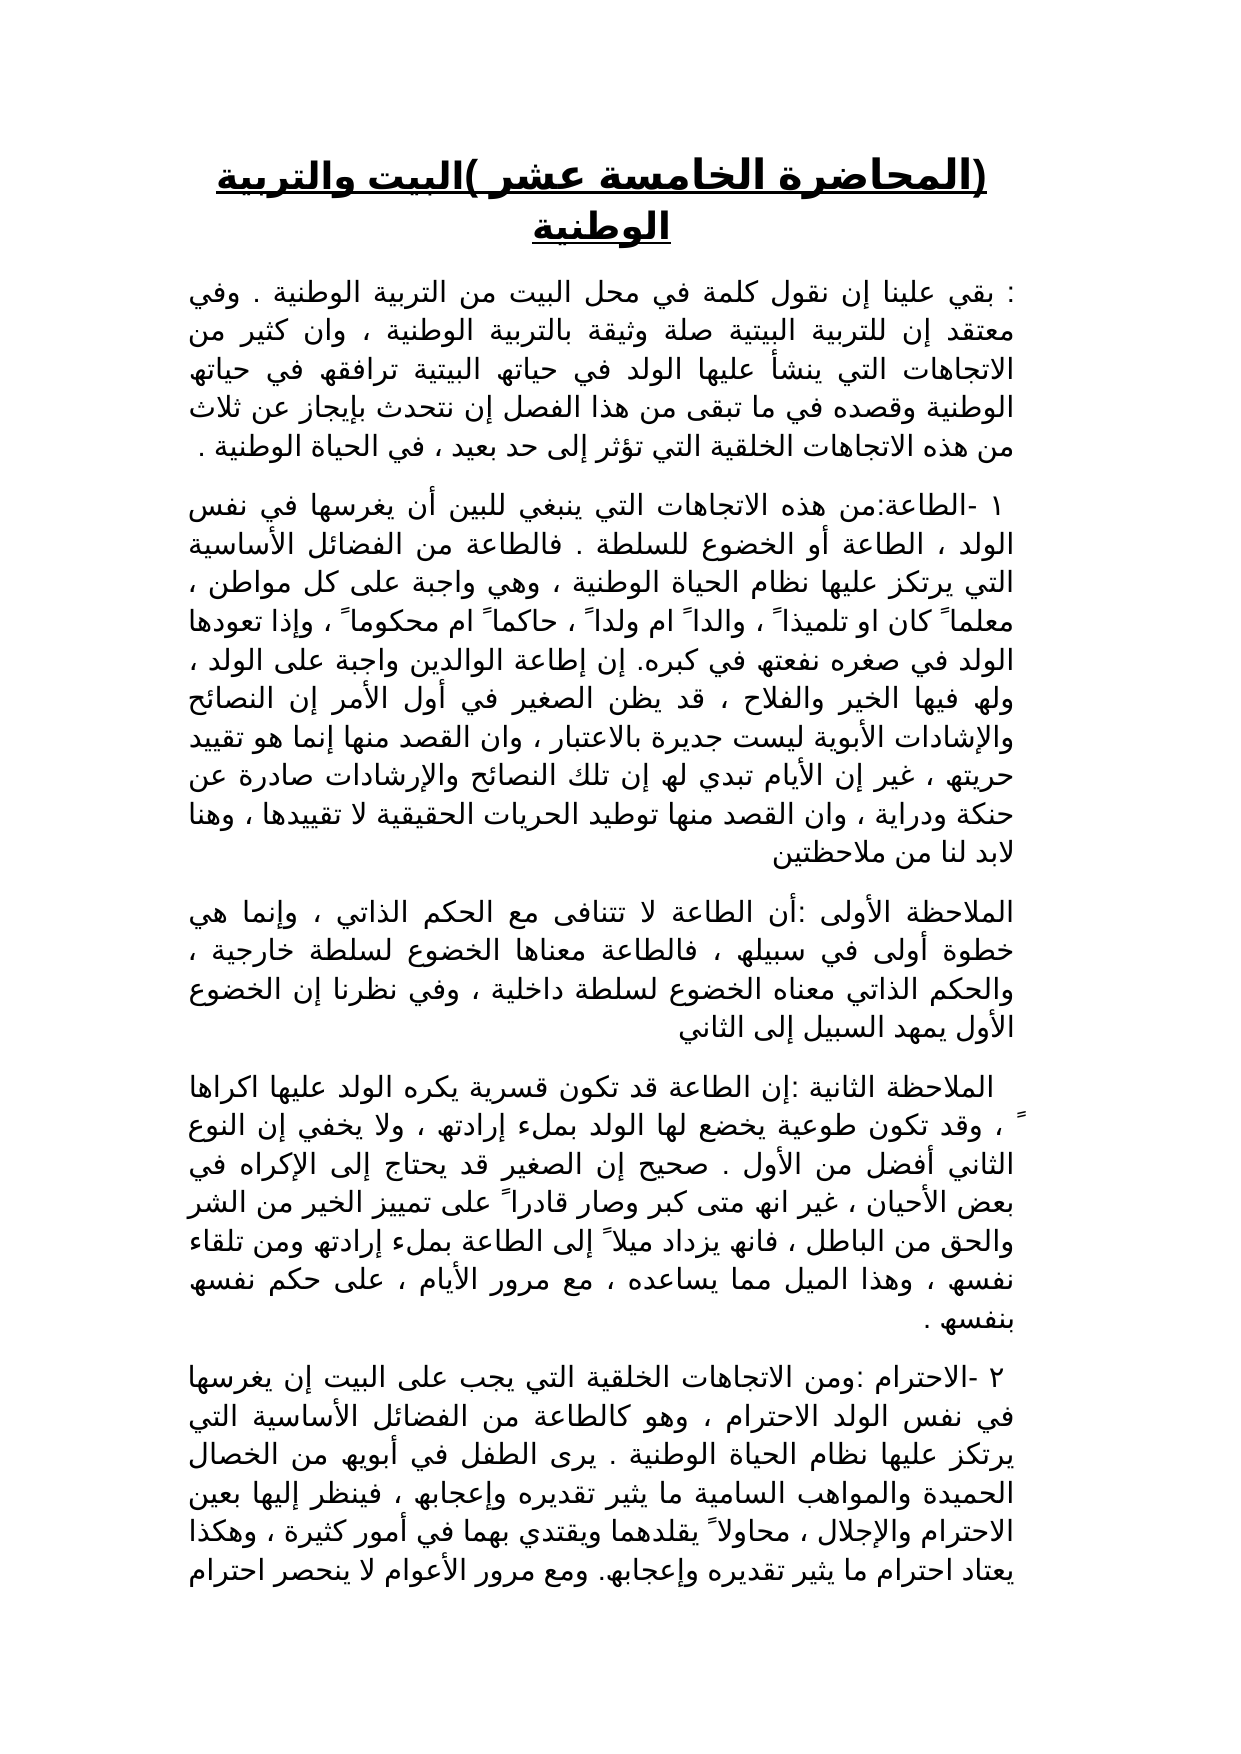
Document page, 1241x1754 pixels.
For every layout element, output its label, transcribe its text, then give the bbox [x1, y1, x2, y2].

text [187, 1360, 1015, 1586]
text الملاحظة الأولى :أن الطاعة لا تتنافى مع الحكم الذاتي ، وإنما ھي خطوة أولى في سبیلھ ، فالطاعة معناھا الخضوع لسلطة خارجیة ، والحكم الذاتي معناه الخضوع لسلطة داخلیة ، وفي نظرنا إن الخضوع الأول یمھد السبیل إلى الثاني [187, 894, 1015, 1044]
text (المحاضرة الخامسة عشر )البيت والتربية الوطنية [187, 150, 1015, 247]
text ١ -الطاعة:من ھذه الاتجاھات التي ینبغي للبین أن یغرسھا في نفس الولد ، الطاعة أو الخضوع للسلطة . فالطاعة من الفضائل الأساسیة التي یرتكز علیھا نظام الحیاة الوطنیة ، وھي واجبة على كل مواطن ، معلما ً كان او تلمیذا ً ، والدا ً ام ولدا ً ، حاكما ً ام محكوما ً ، وإذا تعودھا الولد في صغره نفعتھ في كبره. إن إطاعة الوالدین واجبة على الولد ، ولھ فیھا الخیر والفلاح ، قد یظن الصغیر في أول الأمر إن النصائح والإشادات الأبویة لیست جدیرة بالاعتبار ، وان القصد منھا إنما ھو تقیید حریتھ ، غیر إن الأیام تبدي لھ إن تلك النصائح والإرشادات صادرة عن حنكة ودرایة ، وان القصد منھا توطید الحریات الحقیقیة لا تقییدھا ، وھنا لابد لنا من ملاحظتین [187, 488, 1015, 869]
text الملاحظة الثانیة :إن الطاعة قد تكون قسریة یكره الولد علیھا اكراھا ً ، وقد تكون طوعیة یخضع لھا الولد بملء إرادتھ ، ولا یخفي إن النوع الثاني أفضل من الأول . صحیح إن الصغیر قد یحتاج إلى الإكراه في بعض الأحیان ، غیر انھ متى كبر وصار قادرا ً على تمییز الخیر من الشر والحق من الباطل ، فانھ یزداد میلا ً إلى الطاعة بملء إرادتھ ومن تلقاء نفسھ ، وھذا المیل مما یساعده ، مع مرور الأیام ، على حكم نفسھ بنفسھ . [187, 1069, 1015, 1334]
text : بقي علینا إن نقول كلمة في محل البیت من التربیة الوطنیة . وفي معتقد إن للتربیة البیتیة صلة وثیقة بالتربیة الوطنیة ، وان كثیر من الاتجاھات التي ینشأ علیھا الولد في حیاتھ البیتیة ترافقھ في حیاتھ الوطنیة وقصده في ما تبقى من ھذا الفصل إن نتحدث بإیجاز عن ثلاث من ھذه الاتجاھات الخلقیة التي تؤثر إلى حد بعید ، في الحیاة الوطنیة . [187, 275, 1015, 462]
